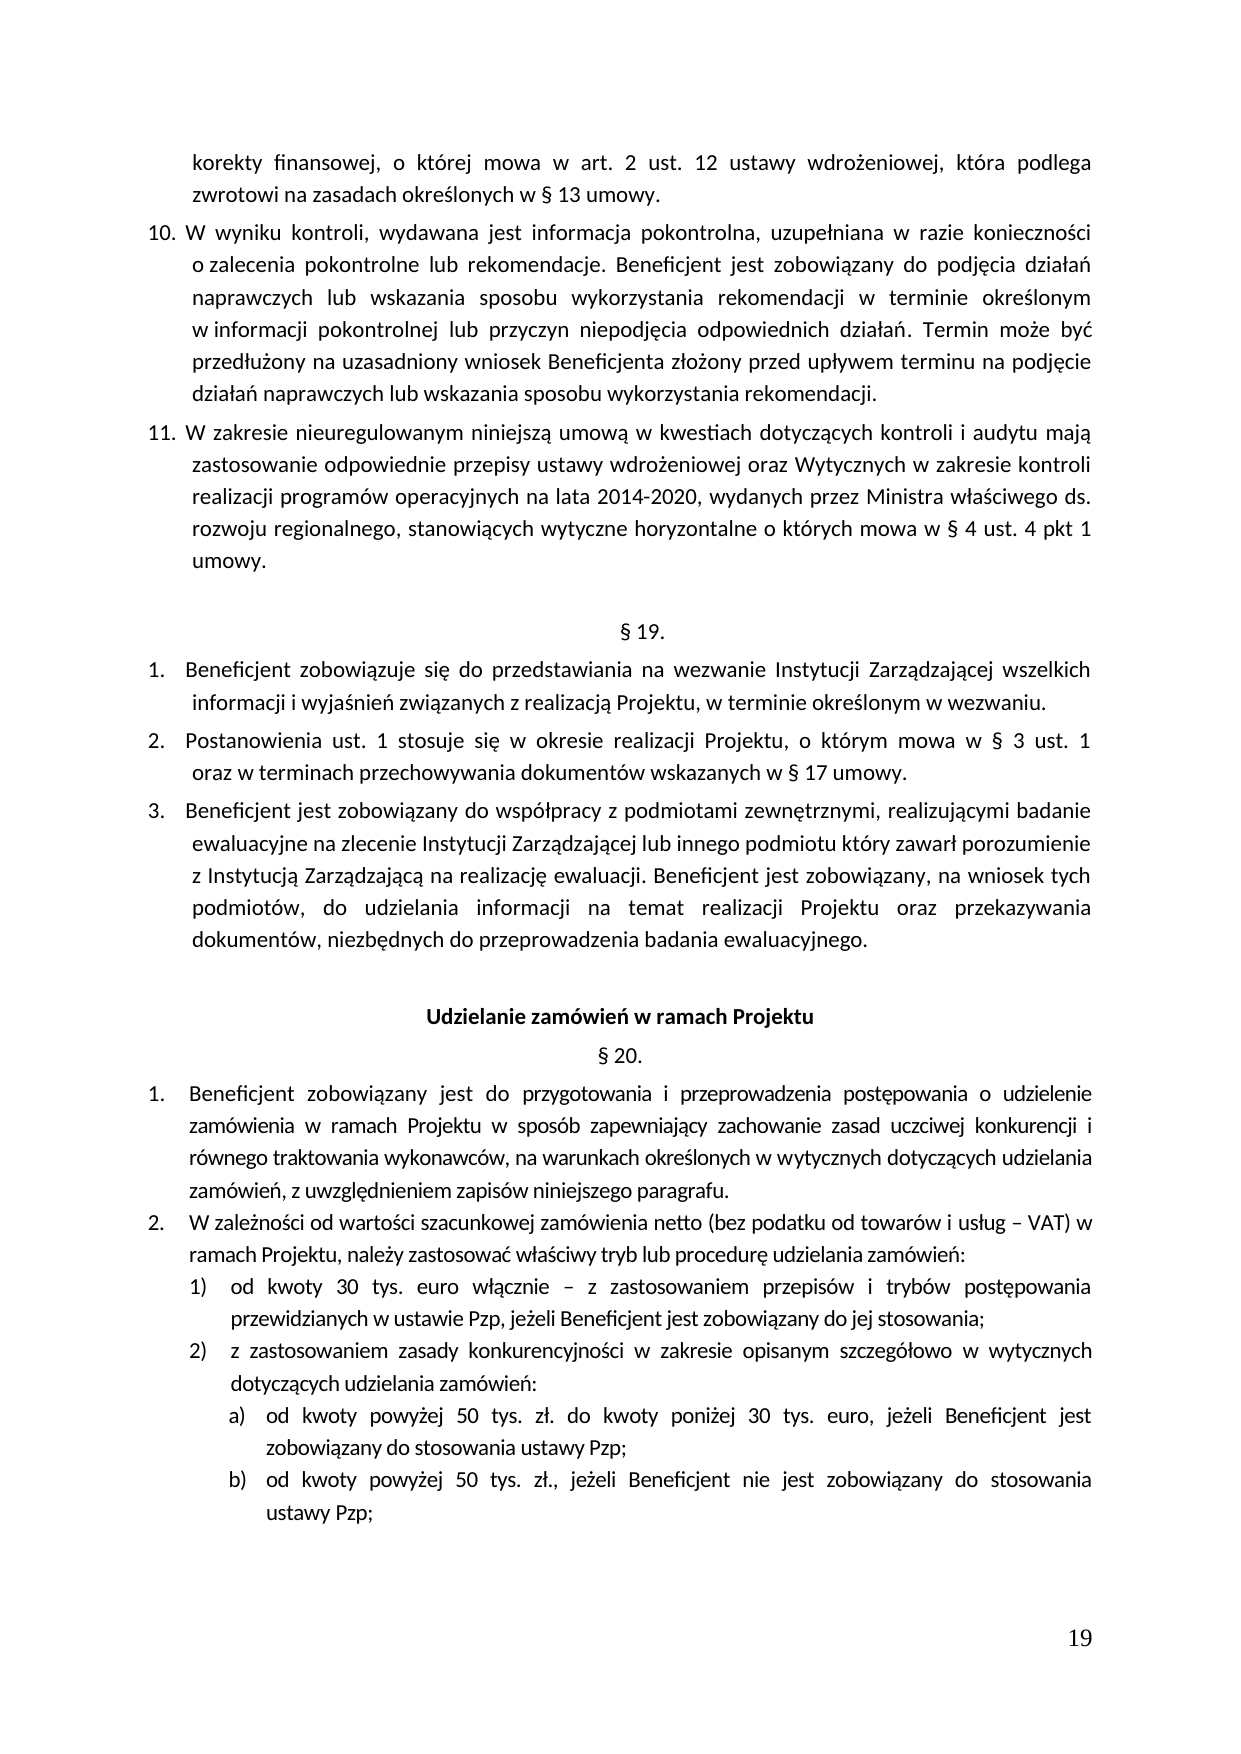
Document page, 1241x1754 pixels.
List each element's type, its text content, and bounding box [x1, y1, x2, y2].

list Beneficjent zobowiązany jest do przygotowania i przeprowadzenia postępowania o udzielenie zamówienia w ramach Projektu w sposób zapewniający zachowanie zasad uczciwej konkurencji i równego traktowania wykonawców, na warunkach określonych w wytycznych dotyczących udzielania zamówień, z uwzględnieniem zapisów niniejszego paragrafu. [148, 1079, 1093, 1204]
list Beneficjent jest zobowiązany do współpracy z podmiotami zewnętrznymi, realizującymi badanie ewaluacyjne na zlecenie Instytucji Zarządzającej lub innego podmiotu który zawarł porozumienie z Instytucją Zarządzającą na realizację ewaluacji. Beneficjent jest zobowiązany, na wniosek tych podmiotów, do udzielania informacji na temat realizacji Projektu oraz przekazywania dokumentów, niezbędnych do przeprowadzenia badania ewaluacyjnego. [148, 797, 1093, 953]
text § 19. [192, 617, 1093, 645]
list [148, 148, 1093, 208]
list od kwoty powyżej 50 tys. zł., jeżeli Beneficjent nie jest zobowiązany do stosowania ustawy Pzp; [228, 1465, 1093, 1526]
list W zależności od wartości szacunkowej zamówienia netto (bez podatku od towarów i usług – VAT) w ramach Projektu, należy zastosować właściwy tryb lub procedurę udzielania zamówień: [148, 1208, 1093, 1268]
list W zakresie nieuregulowanym niniejszą umową w kwestiach dotyczących kontroli i audytu mają zastosowanie odpowiednie przepisy ustawy wdrożeniowej oraz Wytycznych w zakresie kontroli realizacji programów operacyjnych na lata 2014-2020, wydanych przez Ministra właściwego ds. rozwoju regionalnego, stanowiących wytyczne horyzontalne o których mowa w § 4 ust. 4 pkt 1 umowy. [147, 418, 1093, 574]
list z zastosowaniem zasady konkurencyjności w zakresie opisanym szczegółowo w wytycznych dotyczących udzielania zamówień: [189, 1337, 1093, 1397]
text Udzielanie zamówień w ramach Projektu [148, 1002, 1093, 1030]
list od kwoty 30 tys. euro włącznie – z zastosowaniem przepisów i trybów postępowania przewidzianych w ustawie Pzp, jeżeli Beneficjent jest zobowiązany do jej stosowania; [189, 1272, 1093, 1332]
list od kwoty powyżej 50 tys. zł. do kwoty poniżej 30 tys. euro, jeżeli Beneficjent jest zobowiązany do stosowania ustawy Pzp; [228, 1401, 1093, 1461]
list Beneficjent zobowiązuje się do przedstawiania na wezwanie Instytucji Zarządzającej wszelkich informacji i wyjaśnień związanych z realizacją Projektu, w terminie określonym w wezwaniu. [148, 655, 1093, 716]
text § 20. [148, 1041, 1093, 1069]
list W wyniku kontroli, wydawana jest informacja pokontrolna, uzupełniana w razie konieczności o zalecenia pokontrolne lub rekomendacje. Beneficjent jest zobowiązany do podjęcia działań naprawczych lub wskazania sposobu wykorzystania rekomendacji w terminie określonym w informacji pokontrolnej lub przyczyn niepodjęcia odpowiednich działań. Termin może być przedłużony na uzasadniony wniosek Beneficjenta złożony przed upływem terminu na podjęcie działań naprawczych lub wskazania sposobu wykorzystania rekomendacji. [147, 218, 1093, 407]
list Postanowienia ust. 1 stosuje się w okresie realizacji Projektu, o którym mowa w § 3 ust. 1 oraz w terminach przechowywania dokumentów wskazanych w § 17 umowy. [148, 726, 1093, 786]
